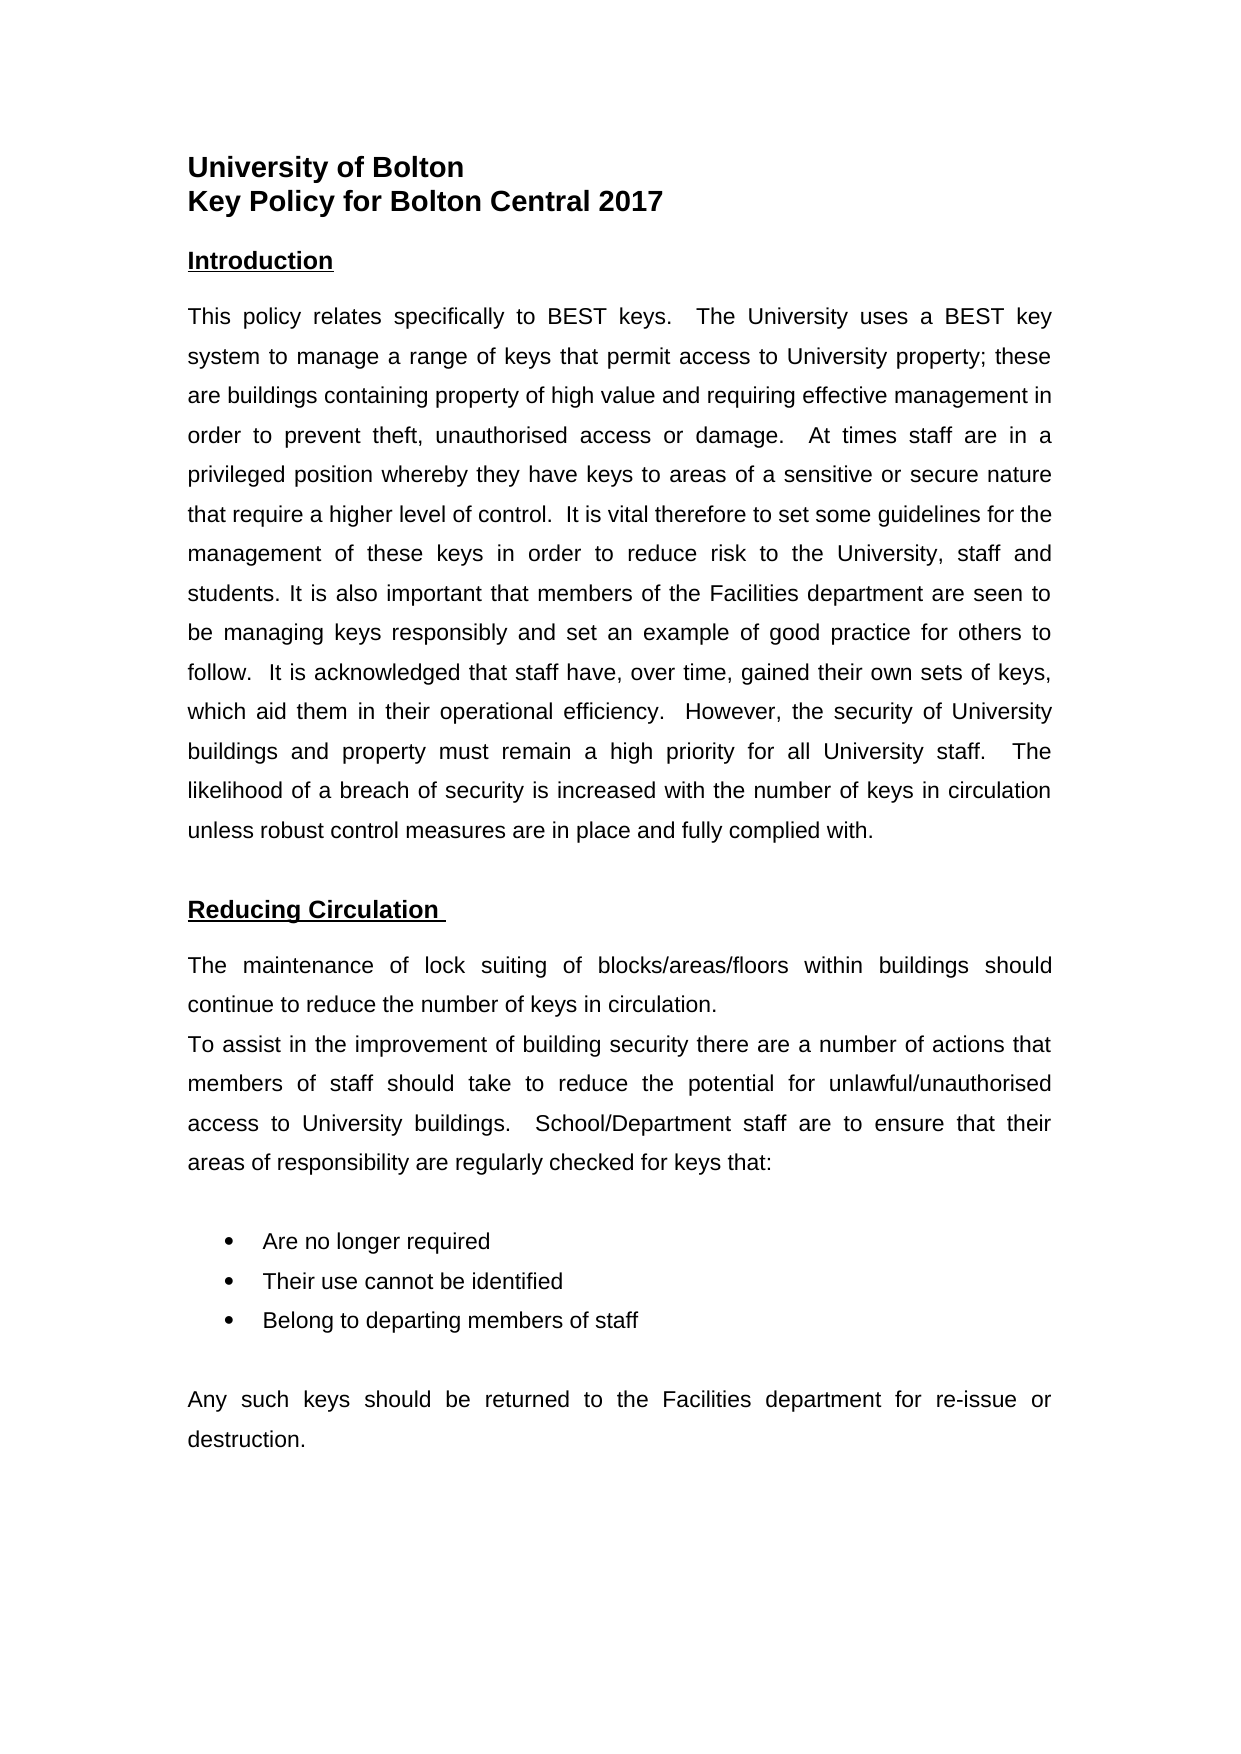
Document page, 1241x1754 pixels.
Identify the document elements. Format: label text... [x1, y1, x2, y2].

list Are no longer required [225, 1228, 1053, 1254]
text Introduction [187, 246, 1053, 274]
text Key Policy for Bolton Central 2017 [187, 183, 1053, 217]
text This policy relates specifically to BEST keys. The University uses a BEST key system to manage a range of keys that permit access to University property; these are buildings containing property of high value and requiring effective management in order to prevent theft, unauthorised access or damage. At times staff are in a privileged position whereby they have keys to areas of a sensitive or secure nature that require a higher level of control. It is vital therefore to set some guidelines for the management of these keys in order to reduce risk to the University, staff and students. It is also important that members of the Facilities department are seen to be managing keys responsibly and set an example of good practice for others to follow. It is acknowledged that staff have, over time, gained their own sets of keys, which aid them in their operational efficiency. However, the security of University buildings and property must remain a high priority for all University staff. The likelihood of a breach of security is increased with the number of keys in circulation unless robust control measures are in place and fully complied with. [187, 303, 1053, 843]
text The maintenance of lock suiting of blocks/areas/floors within buildings should continue to reduce the number of keys in circulation. [187, 952, 1053, 1018]
text To assist in the improvement of building security there are a number of actions that members of staff should take to reduce the potential for unlawful/unauthorised access to University buildings. School/Department staff are to ensure that their areas of responsibility are regularly checked for keys that: [187, 1031, 1053, 1176]
text Any such keys should be returned to the Facilities department for re-issue or destruction. [187, 1386, 1053, 1452]
text Reducing Circulation [187, 896, 1053, 924]
list Belong to departing members of staff [225, 1307, 1053, 1333]
list Their use cannot be identified [225, 1268, 1053, 1294]
text University of Bolton [187, 150, 1053, 183]
